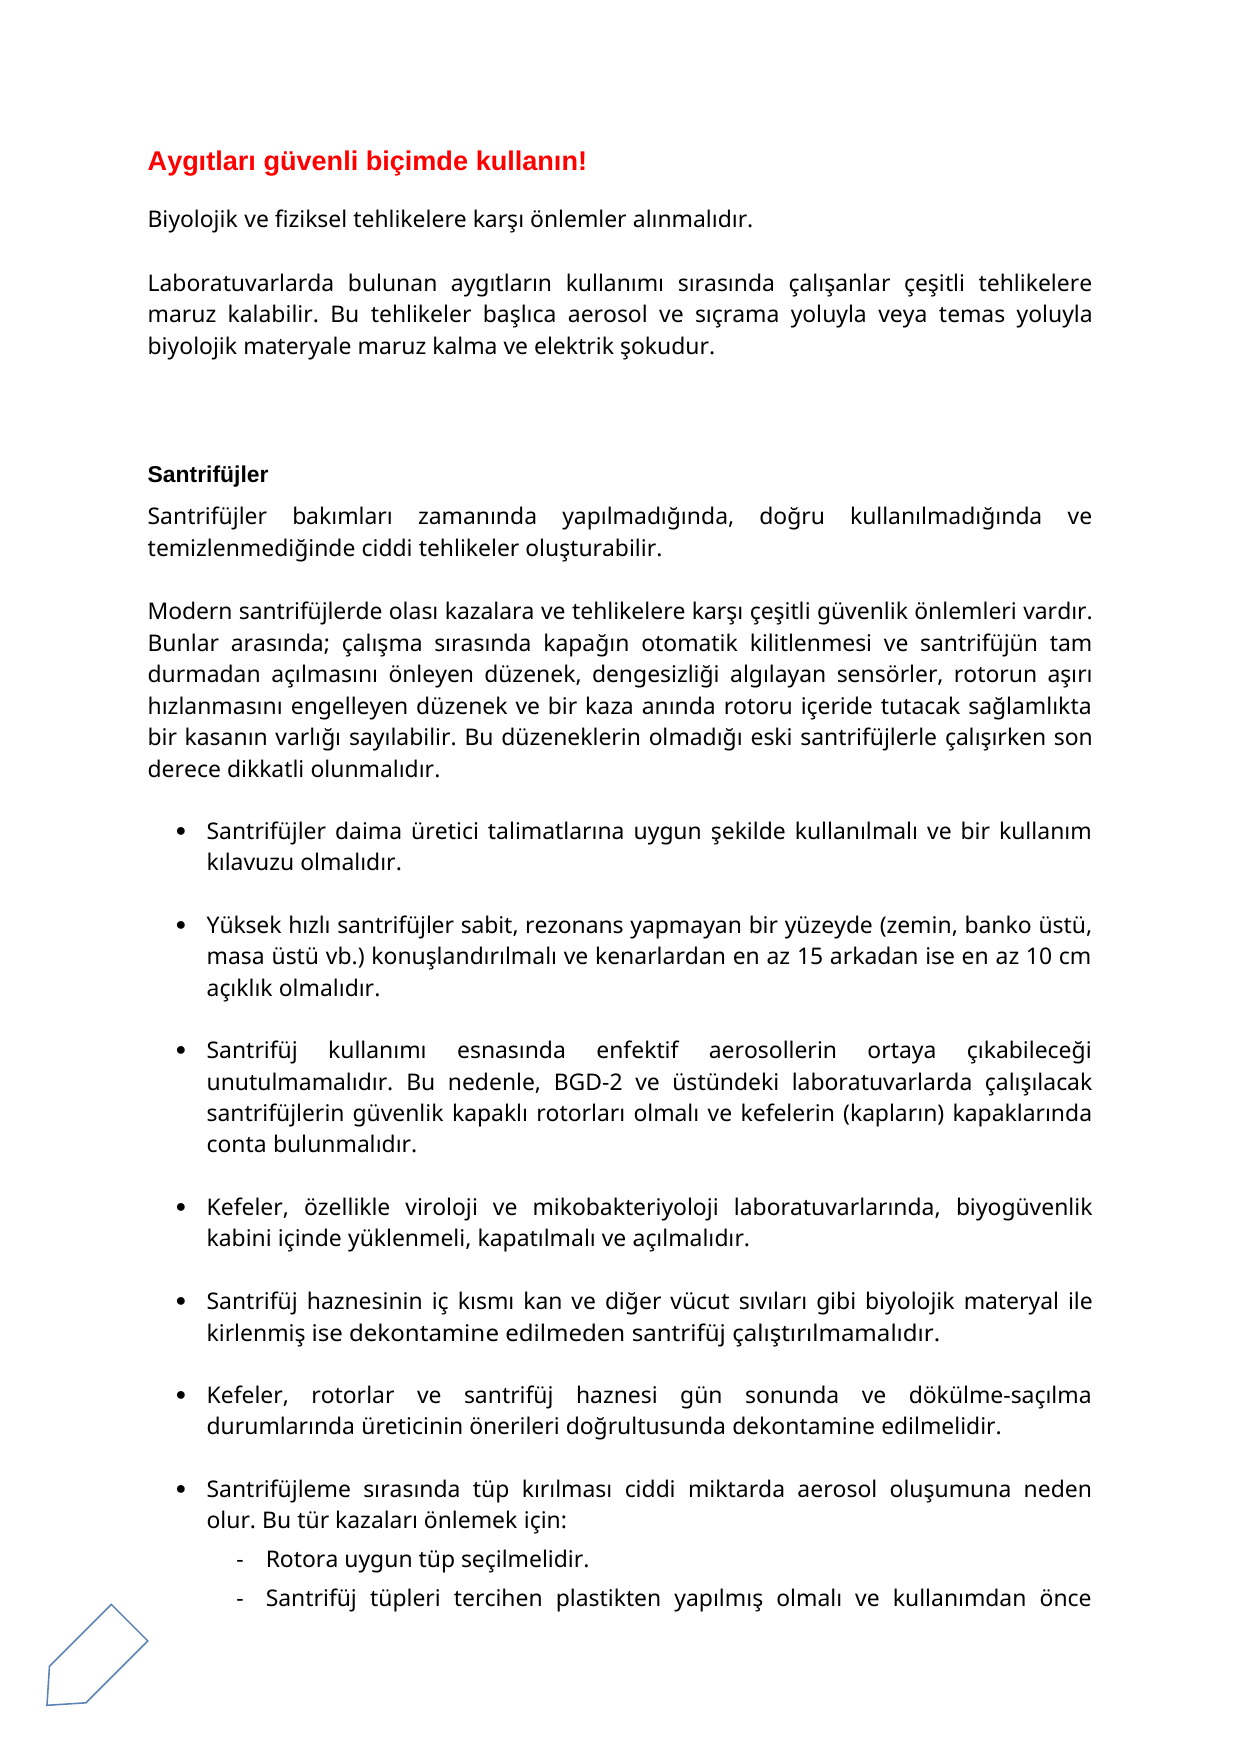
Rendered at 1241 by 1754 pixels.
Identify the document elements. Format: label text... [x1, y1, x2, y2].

list Santrifüjler daima üretici talimatlarına uygun şekilde kullanılmalı ve bir kullanım kılavuzu olmalıdır. [177, 815, 1093, 877]
list Santrifüj haznesinin iç kısmı kan ve diğer vücut sıvıları gibi biyolojik materyal ile kirlenmiş ise dekontamine edilmeden santrifüj çalıştırılmamalıdır. [177, 1285, 1093, 1348]
list Yüksek hızlı santrifüjler sabit, rezonans yapmayan bir yüzeyde (zemin, banko üstü, masa üstü vb.) konuşlandırılmalı ve kenarlardan en az 15 arkadan ise en az 10 cm açıklık olmalıdır. [177, 909, 1093, 1003]
list Kefeler, rotorlar ve santrifüj haznesi gün sonunda ve dökülme-saçılma durumlarında üreticinin önerileri doğrultusunda dekontamine edilmelidir. [177, 1379, 1093, 1441]
text Modern santrifüjlerde olası kazalara ve tehlikelere karşı çeşitli güvenlik önlemleri vardır. Bunlar arasında; çalışma sırasında kapağın otomatik kilitlenmesi ve santrifüjün tam durmadan açılmasını önleyen düzenek, dengesizliği algılayan sensörler, rotorun aşırı hızlanmasını engelleyen düzenek ve bir kaza anında rotoru içeride tutacak sağlamlıkta bir kasanın varlığı sayılabilir. Bu düzeneklerin olmadığı eski santrifüjlerle çalışırken son derece dikkatli olunmalıdır. [147, 595, 1093, 784]
text Biyolojik ve fiziksel tehlikelere karşı önlemler alınmalıdır. [147, 203, 1205, 234]
list Santrifüj kullanımı esnasında enfektif aerosollerin ortaya çıkabileceği unutulmamalıdır. Bu nedenle, BGD-2 ve üstündeki laboratuvarlarda çalışılacak santrifüjlerin güvenlik kapaklı rotorları olmalı ve kefelerin (kapların) kapaklarında conta bulunmalıdır. [177, 1034, 1092, 1159]
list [236, 1582, 1092, 1613]
list Kefeler, özellikle viroloji ve mikobakteriyoloji laboratuvarlarında, biyogüvenlik kabini içinde yüklenmeli, kapatılmalı ve açılmalıdır. [177, 1191, 1093, 1253]
subtitle Santrifüjler [147, 461, 1205, 488]
list Santrifüjleme sırasında tüp kırılması ciddi miktarda aerosol oluşumuna neden olur. Bu tür kazaları önlemek için: [177, 1473, 1093, 1536]
text Santrifüjler bakımları zamanında yapılmadığında, doğru kullanılmadığında ve temizlenmediğinde ciddi tehlikeler oluşturabilir. [147, 500, 1092, 563]
subtitle Aygıtları güvenli biçimde kullanın! [147, 145, 1205, 176]
text Laboratuvarlarda bulunan aygıtların kullanımı sırasında çalışanlar çeşitli tehlikelere maruz kalabilir. Bu tehlikeler başlıca aerosol ve sıçrama yoluyla veya temas yoluyla biyolojik materyale maruz kalma ve elektrik şokudur. [147, 267, 1093, 361]
list Rotora uygun tüp seçilmelidir. [236, 1543, 1205, 1574]
